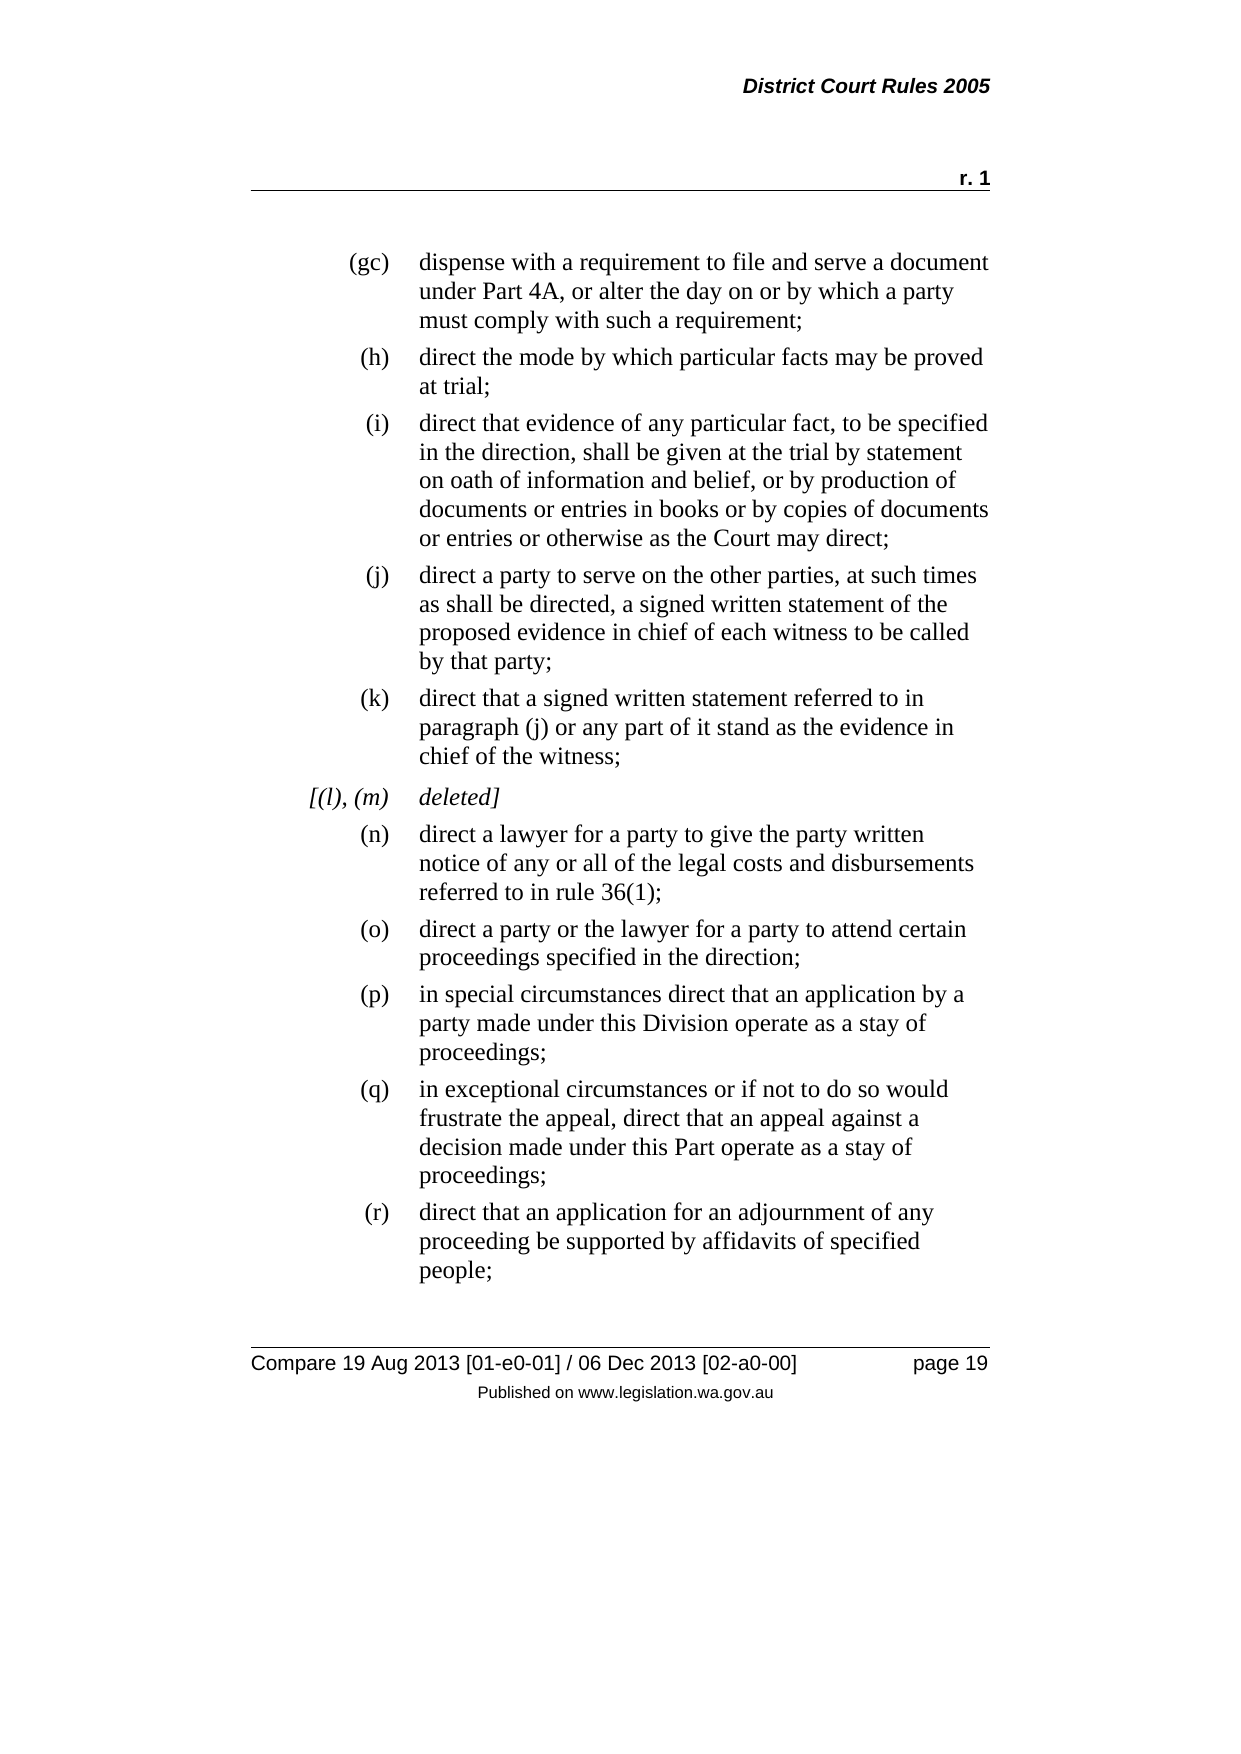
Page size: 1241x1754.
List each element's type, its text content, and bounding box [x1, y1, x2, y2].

text (p) in special circumstances direct that an application by a party made under this Division operate as a stay of proceedings; [251, 979, 990, 1066]
text (i) direct that evidence of any particular fact, to be specified in the direction, shall be given at the trial by statement on oath of information and belief, or by production of documents or entries in books or by copies of documents or entries or otherwise as the Court may direct; [251, 408, 990, 552]
text (j) direct a party to serve on the other parties, at such times as shall be directed, a signed written statement of the proposed evidence in chief of each witness to be called by that party; [251, 560, 990, 675]
text (n) direct a lawyer for a party to give the party written notice of any or all of the legal costs and disbursements referred to in rule 36(1); [251, 819, 990, 905]
text (o) direct a party or the lawyer for a party to attend certain proceedings specified in the direction; [251, 914, 990, 971]
text (q) in exceptional circumstances or if not to do so would frustrate the appeal, direct that an appeal against a decision made under this Part operate as a stay of proceedings; [251, 1074, 990, 1189]
text [(l), (m) deleted] [251, 782, 990, 811]
text (k) direct that a signed written statement referred to in paragraph (j) or any part of it stand as the evidence in chief of the witness; [251, 683, 990, 769]
text (h) direct the mode by which particular facts may be proved at trial; [251, 342, 990, 399]
text (gc) dispense with a requirement to file and serve a document under Part 4A, or alter the day on or by which a party must comply with such a requirement; [251, 247, 990, 334]
text (r) direct that an application for an adjournment of any proceeding be supported by affidavits of specified people; [251, 1197, 990, 1284]
